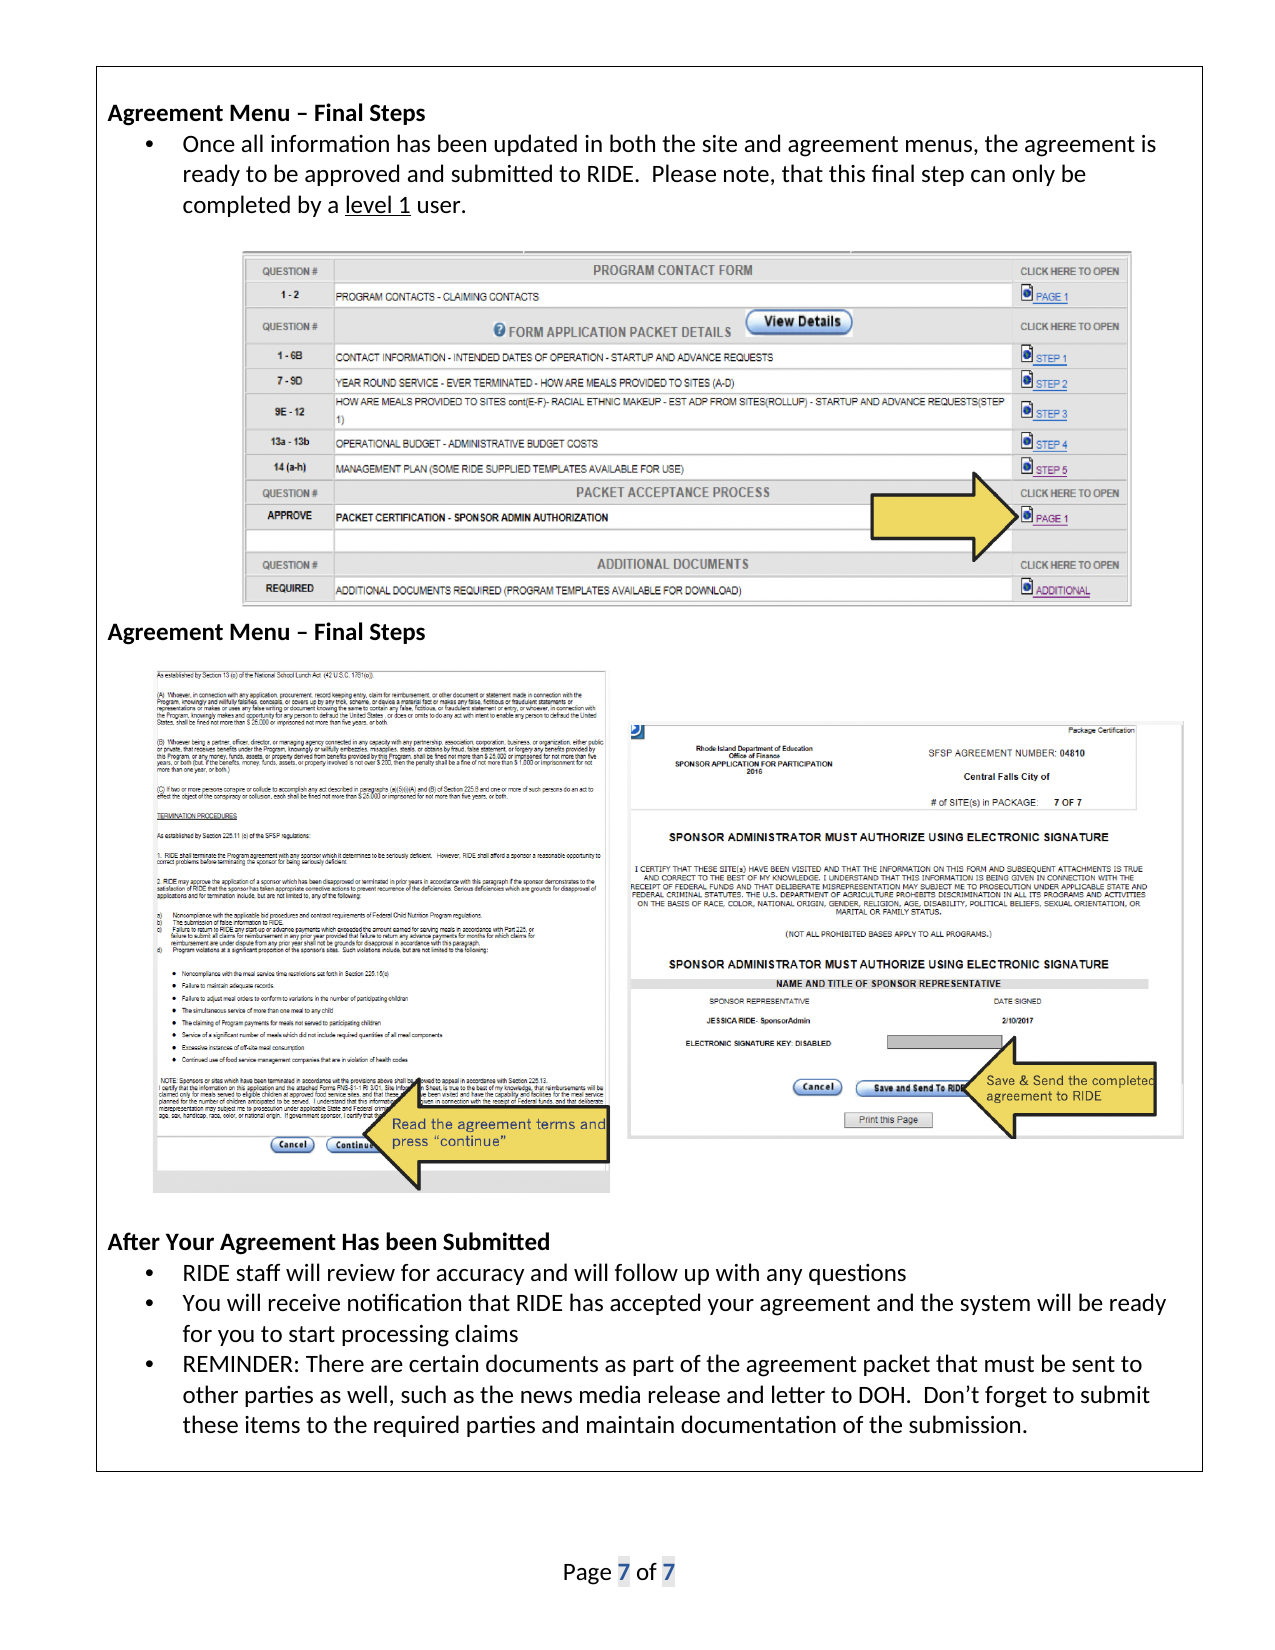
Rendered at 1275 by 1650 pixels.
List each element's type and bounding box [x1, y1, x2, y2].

picture [152, 670, 611, 1193]
picture [240, 251, 1135, 609]
table_cell [97, 67, 1202, 1471]
picture [627, 721, 1184, 1139]
